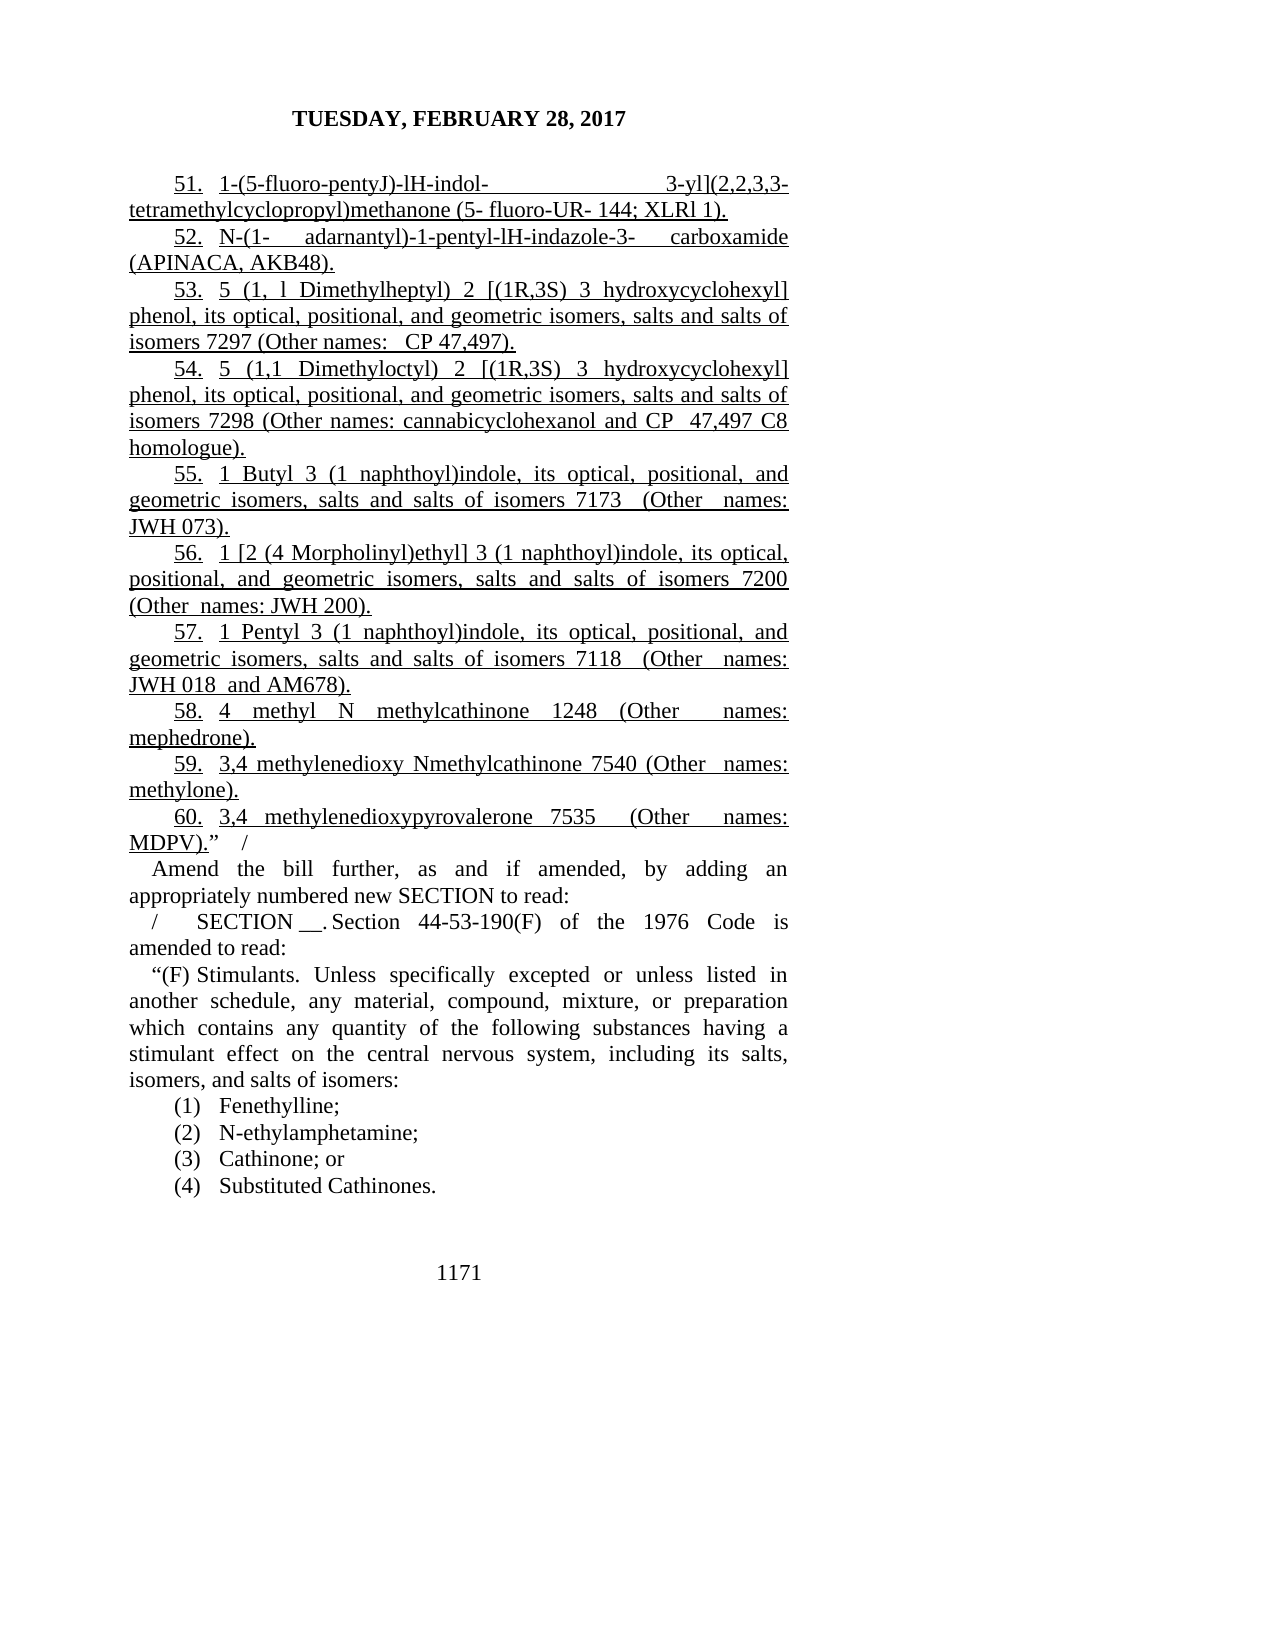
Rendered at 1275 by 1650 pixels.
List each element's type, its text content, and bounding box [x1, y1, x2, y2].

text (3) Cathinone; or [129, 1145, 789, 1172]
text 59. 3,4 methylenedioxy Nmethylcathinone 7540 (Other names: methylone). [129, 750, 789, 803]
text 57. 1 Pentyl 3 (1 naphthoyl)indole, its optical, positional, and geometric isomers, salts and salts of isomers 7118 (Other names: JWH 018 and AM678). [129, 669, 789, 697]
text 56. 1 [2 (4 Morpholinyl)ethyl] 3 (1 naphthoyl)indole, its optical, positional, and geometric isomers, salts and salts of isomers 7200 (Other names: JWH 200). [129, 539, 789, 588]
text 57. 1 Pentyl 3 (1 naphthoyl)indole, its optical, positional, and geometric isomers, salts and salts of isomers 7118 (Other names: JWH 018 and AM678). [129, 618, 789, 668]
text 54. 5 (1,1 Dimethyloctyl) 2 [(1R,3S) 3 hydroxycyclohexyl] phenol, its optical, positional, and geometric isomers, salts and salts of isomers 7298 (Other names: cannabicyclohexanol and CP 47,497 C8 homologue). [129, 405, 789, 430]
text 51. 1-(5-fluoro-pentyJ)-lH-indol- 3-yl](2,2,3,3- tetramethylcyclopropyl)methanone (5- fluoro-UR- 144; XLRl 1). [129, 170, 789, 223]
text 56. 1 [2 (4 Morpholinyl)ethyl] 3 (1 naphthoyl)indole, its optical, positional, and geometric isomers, salts and salts of isomers 7200 (Other names: JWH 200). [129, 590, 789, 618]
text Amend the bill further, as and if amended, by adding an appropriately numbered new SECTION to read: [129, 855, 789, 908]
text (2) N-ethylamphetamine; [129, 1119, 789, 1145]
text 54. 5 (1,1 Dimethyloctyl) 2 [(1R,3S) 3 hydroxycyclohexyl] phenol, its optical, positional, and geometric isomers, salts and salts of isomers 7298 (Other names: cannabicyclohexanol and CP 47,497 C8 homologue). [129, 431, 789, 460]
text 53. 5 (1, l Dimethylheptyl) 2 [(1R,3S) 3 hydroxycyclohexyl] phenol, its optical, positional, and geometric isomers, salts and salts of isomers 7297 (Other names: CP 47,497). [129, 326, 789, 355]
text 52. N-(1- adarnantyl)-1-pentyl-lH-indazole-3- carboxamide (APINACA, AKB48). [129, 223, 789, 276]
text 53. 5 (1, l Dimethylheptyl) 2 [(1R,3S) 3 hydroxycyclohexyl] phenol, its optical, positional, and geometric isomers, salts and salts of isomers 7297 (Other names: CP 47,497). [129, 276, 789, 325]
text / SECTION __. Section 44-53-190(F) of the 1976 Code is amended to read: [129, 908, 789, 961]
text 54. 5 (1,1 Dimethyloctyl) 2 [(1R,3S) 3 hydroxycyclohexyl] phenol, its optical, positional, and geometric isomers, salts and salts of isomers 7298 (Other names: cannabicyclohexanol and CP 47,497 C8 homologue). [129, 355, 789, 404]
text 58. 4 methyl N methylcathinone 1248 (Other names: mephedrone). [129, 697, 789, 750]
text 55. 1 Butyl 3 (1 naphthoyl)indole, its optical, positional, and geometric isomers, salts and salts of isomers 7173 (Other names: JWH 073). [129, 460, 789, 509]
text 60. 3,4 methylenedioxypyrovalerone 7535 (Other names: MDPV).” / [129, 803, 789, 855]
text (4) Substituted Cathinones. [129, 1172, 789, 1198]
text 55. 1 Butyl 3 (1 naphthoyl)indole, its optical, positional, and geometric isomers, salts and salts of isomers 7173 (Other names: JWH 073). [129, 511, 789, 539]
text “(F) Stimulants. Unless specifically excepted or unless listed in another schedule, any material, compound, mixture, or preparation which contains any quantity of the following substances having a stimulant effect on the central nervous system, including its salts, isomers, and salts of isomers: [129, 961, 789, 1093]
text (1) Fenethylline; [129, 1093, 789, 1119]
